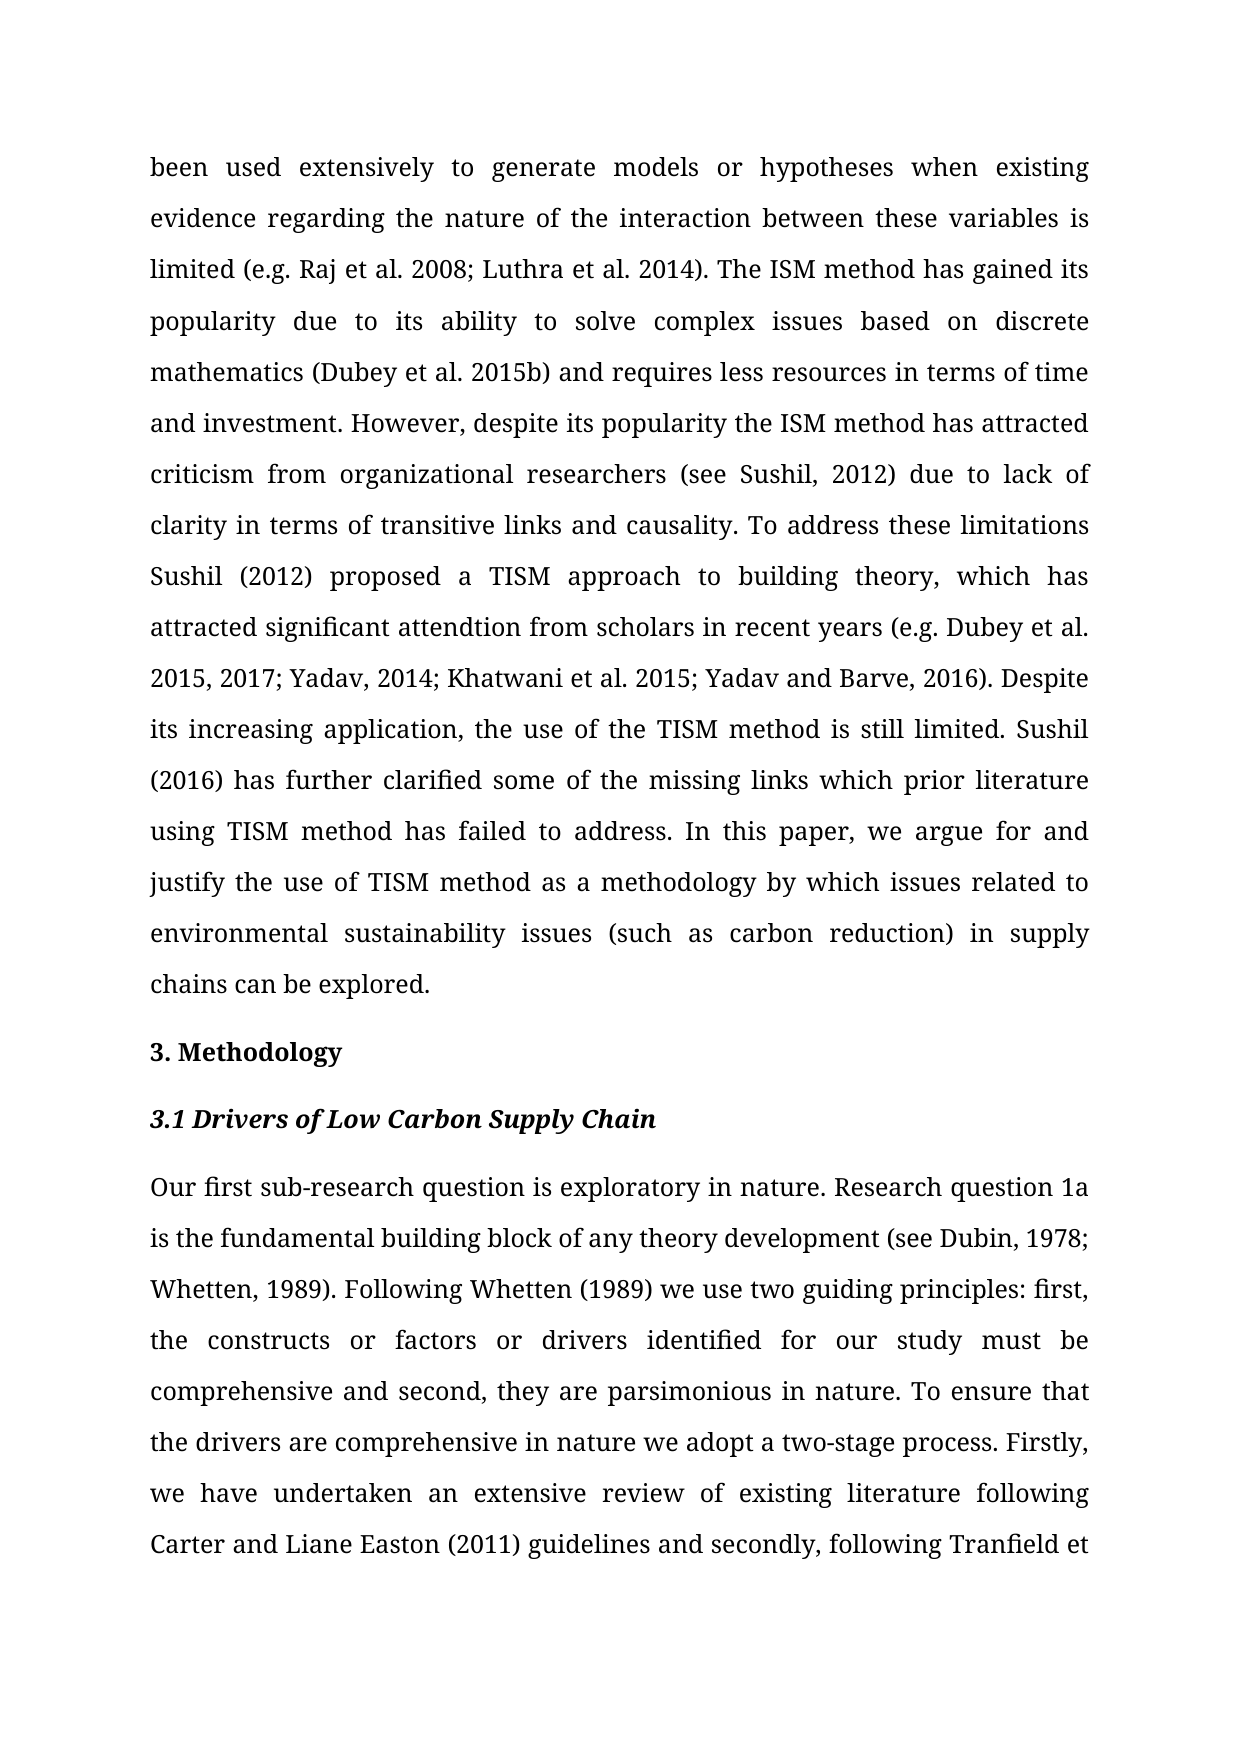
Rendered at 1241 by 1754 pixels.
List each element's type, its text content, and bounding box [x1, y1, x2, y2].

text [150, 1170, 1090, 1561]
text 3.1 Drivers of Low Carbon Supply Chain [150, 1102, 1090, 1136]
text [150, 150, 1090, 1001]
text 3. Methodology [150, 1034, 1090, 1068]
